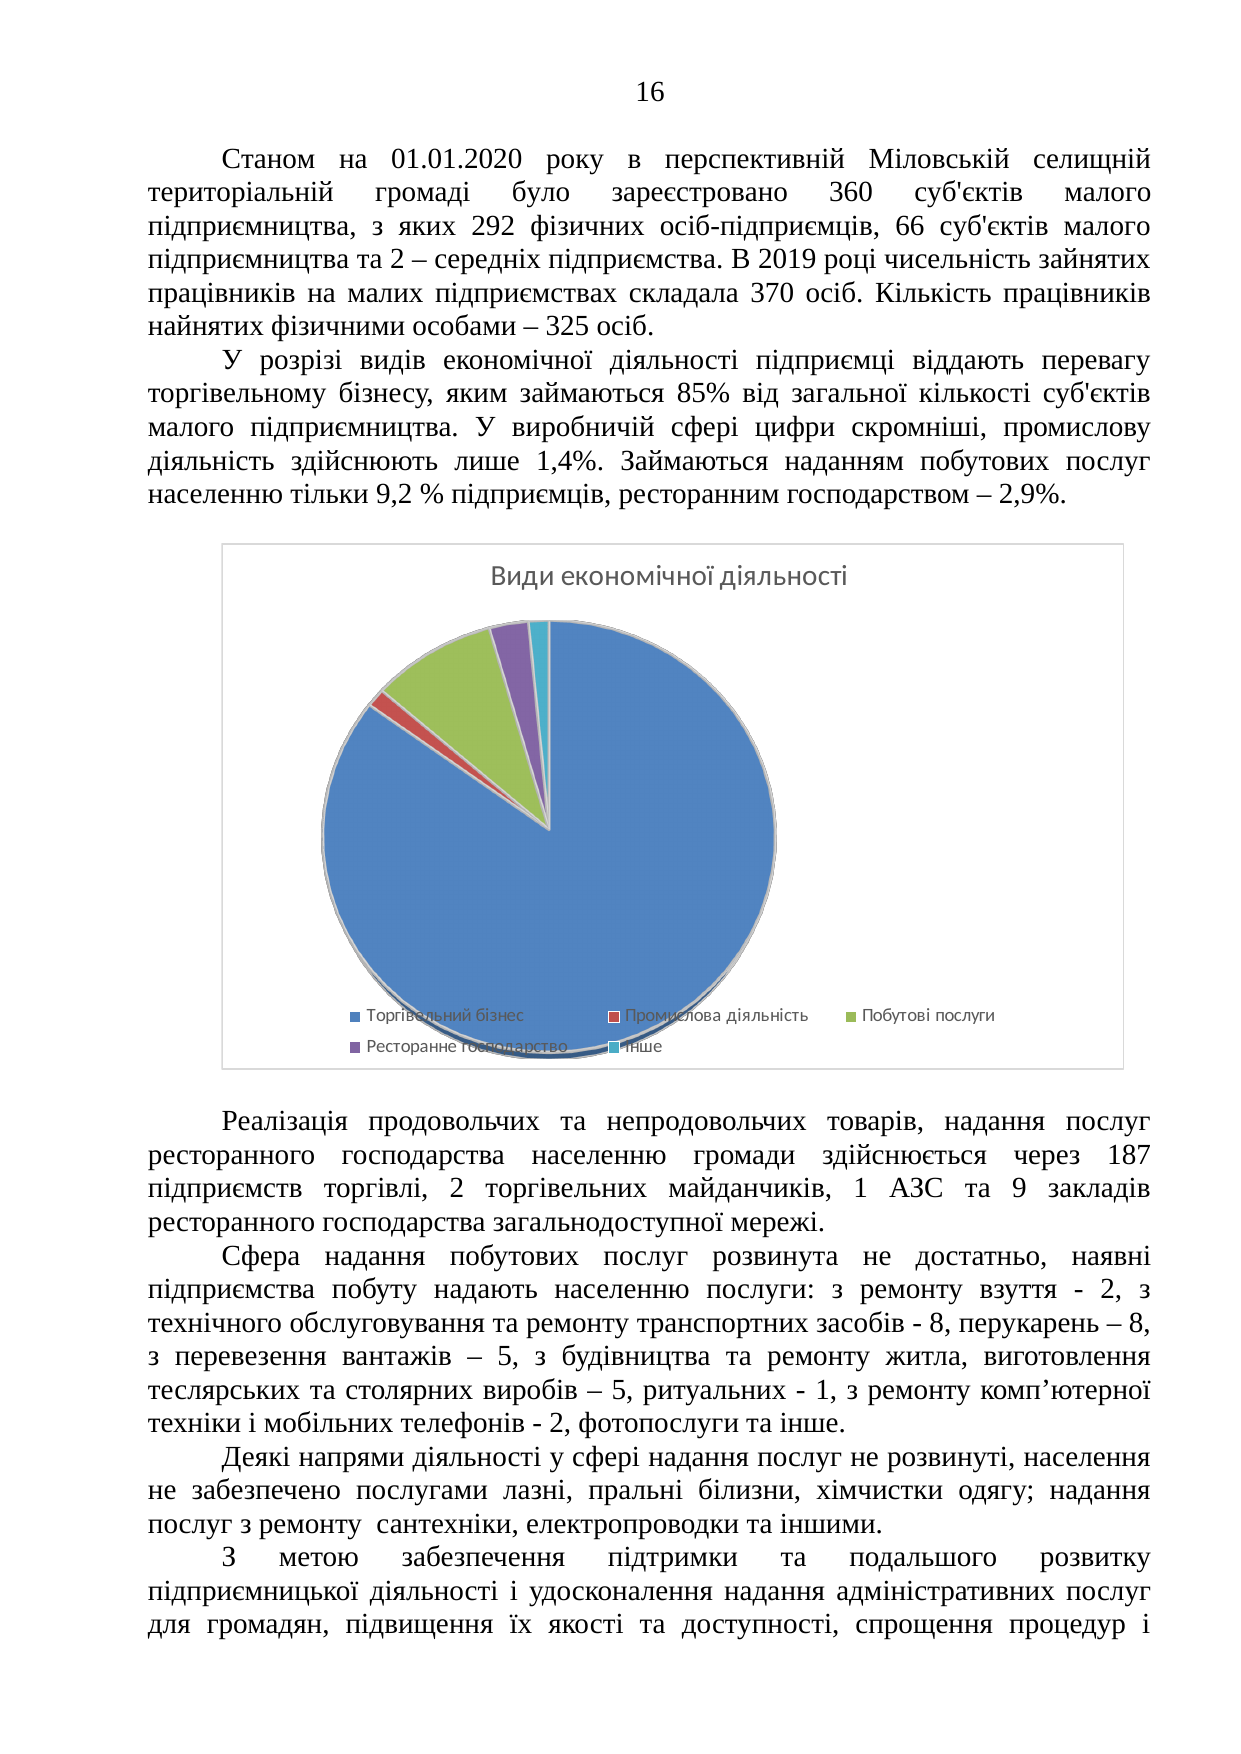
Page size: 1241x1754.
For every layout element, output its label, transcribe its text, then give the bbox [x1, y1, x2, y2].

text Деякі напрями діяльності у сфері надання послуг не розвинуті, населення не забезпечено послугами лазні, пральні білизни, хімчистки одягу; надання послуг з ремонту сантехніки, електропроводки та іншими. [148, 1439, 1152, 1539]
text Реалізація продовольчих та непродовольчих товарів, надання послуг ресторанного господарства населенню громади здійснюється через 187 підприємств торгівлі, 2 торгівельних майданчиків, 1 АЗС та 9 закладів ресторанного господарства загальнодоступної мережі. [148, 1103, 1152, 1238]
text У розрізі видів економічної діяльності підприємці віддають перевагу торгівельному бізнесу, яким займаються 85% від загальної кількості суб'єктів малого підприємництва. У виробничій сфері цифри скромніші, промислову діяльність здійснюють лише 1,4%. Займаються наданням побутових послуг населенню тільки 9,2 % підприємців, ресторанним господарством – 2,9%. [148, 342, 1152, 510]
text Сфера надання побутових послуг розвинута не достатньо, наявні підприємства побуту надають населенню послуги: з ремонту взуття - 2, з технічного обслуговування та ремонту транспортних засобів - 8, перукарень – 8, з перевезення вантажів – 5, з будівництва та ремонту житла, виготовлення теслярських та столярних виробів – 5, ритуальних - 1, з ремонту комп’ютерної техніки і мобільних телефонів - 2, фотопослуги та інше. [148, 1238, 1152, 1439]
text Станом на 01.01.2020 року в перспективній Міловській селищній територіальній громаді було зареєстровано 360 суб'єктів малого підприємництва, з яких 292 фізичних осіб-підприємців, 66 суб'єктів малого підприємництва та 2 – середніх підприємства. В 2019 році чисельність зайнятих працівників на малих підприємствах складала 370 осіб. Кількість працівників найнятих фізичними особами – 325 осіб. [148, 141, 1152, 342]
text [148, 1539, 1152, 1640]
